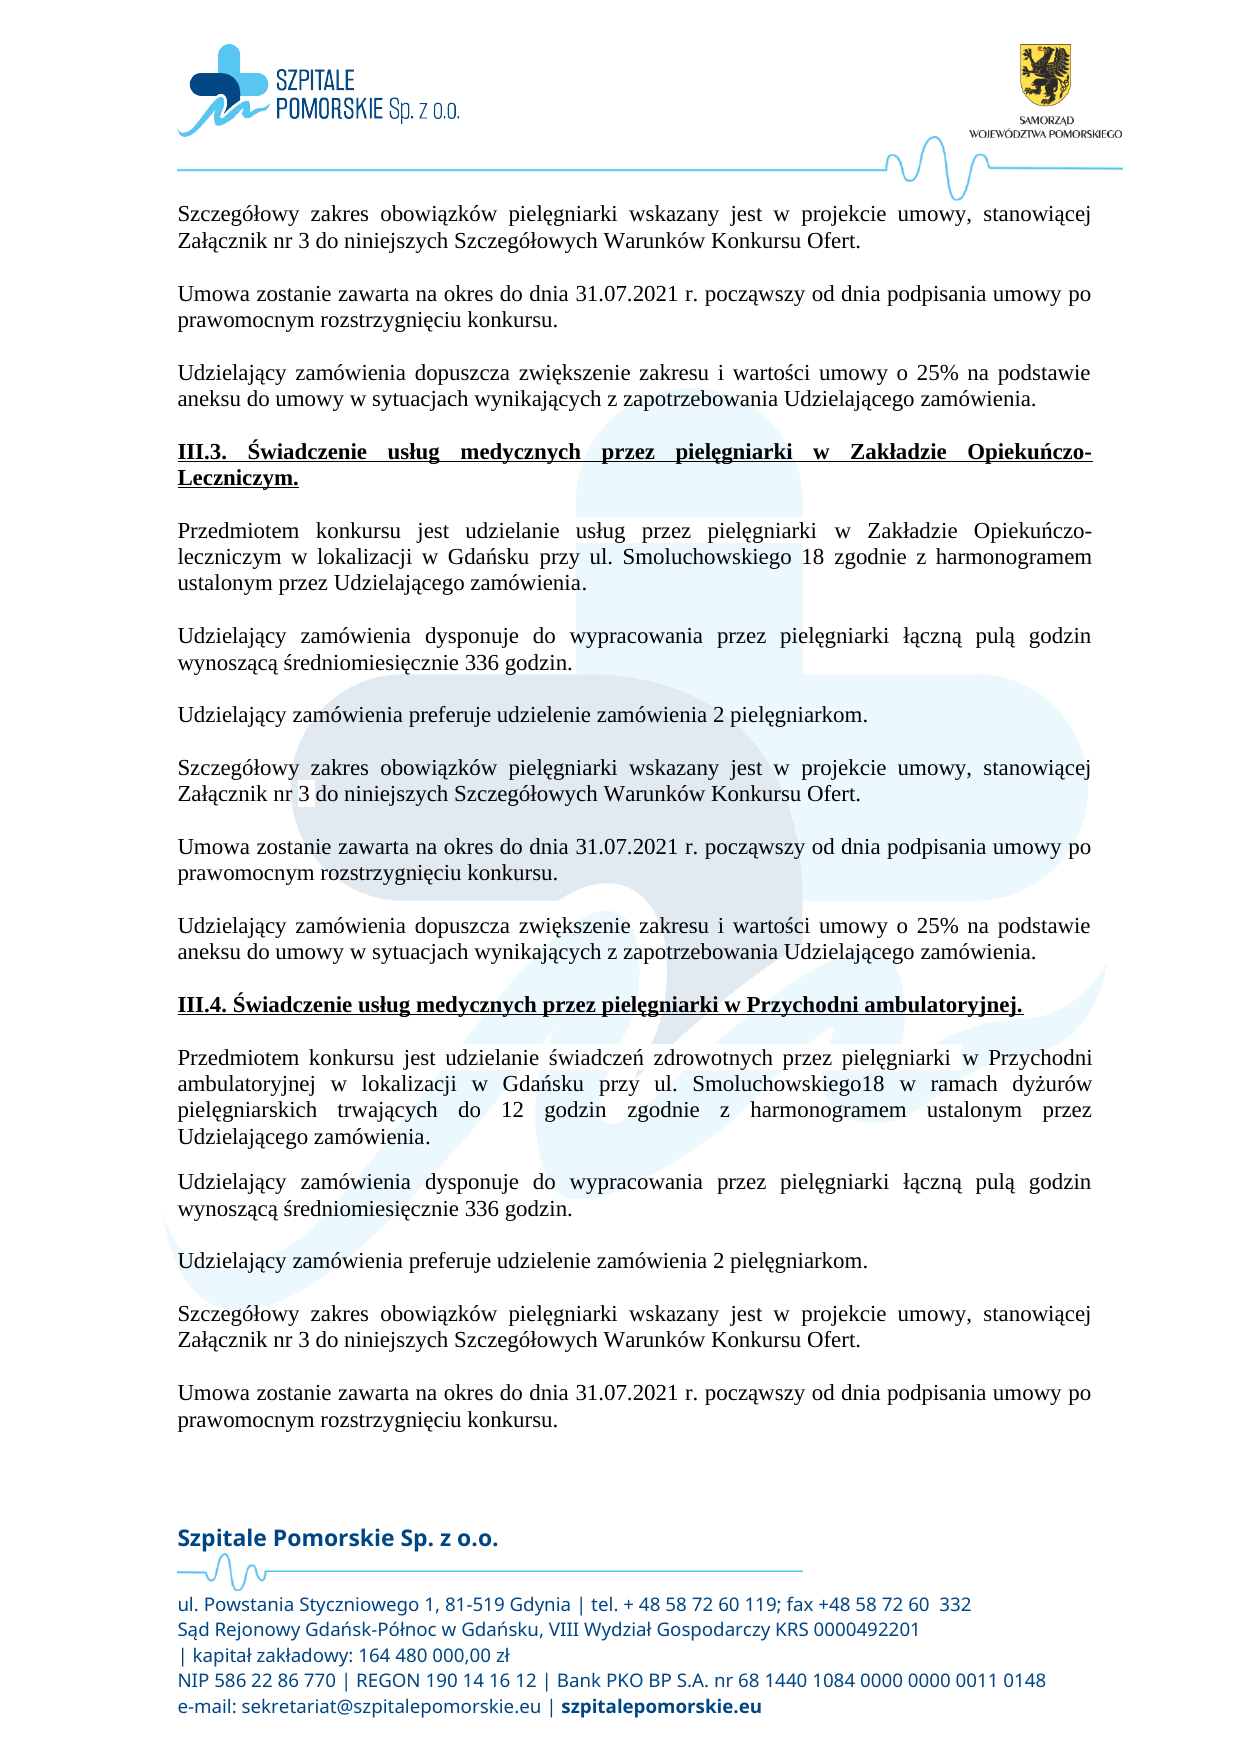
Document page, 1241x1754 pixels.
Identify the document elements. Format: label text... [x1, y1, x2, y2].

text Udzielający zamówienia preferuje udzielenie zamówienia 2 pielęgniarkom. [177, 701, 1092, 728]
picture [177, 1553, 803, 1591]
text Szczegółowy zakres obowiązków pielęgniarki wskazany jest w projekcie umowy, stanowiącej Załącznik nr 3 do niniejszych Szczegółowych Warunków Konkursu Ofert. [177, 201, 1092, 253]
picture [162, 388, 1107, 1310]
text III.4. Świadczenie usług medycznych przez pielęgniarki w Przychodni ambulatoryjnej. [177, 991, 1092, 1017]
text Udzielający zamówienia preferuje udzielenie zamówienia 2 pielęgniarkom. [177, 1247, 1092, 1274]
text Udzielający zamówienia dopuszcza zwiększenie zakresu i wartości umowy o 25% na podstawie aneksu do umowy w sytuacjach wynikających z zapotrzebowania Udzielającego zamówienia. [177, 912, 1092, 965]
text Przedmiotem konkursu jest udzielanie usług przez pielęgniarki w Zakładzie Opiekuńczo- leczniczym w lokalizacji w Gdańsku przy ul. Smoluchowskiego 18 zgodnie z harmonogramem ustalonym przez Udzielającego zamówienia. [177, 517, 1092, 596]
text III.3. Świadczenie usług medycznych przez pielęgniarki w Zakładzie Opiekuńczo-Leczniczym. [177, 462, 1092, 490]
text Szczegółowy zakres obowiązków pielęgniarki wskazany jest w projekcie umowy, stanowiącej Załącznik nr 3 do niniejszych Szczegółowych Warunków Konkursu Ofert. [177, 754, 1092, 807]
text Umowa zostanie zawarta na okres do dnia 31.07.2021 r. począwszy od dnia podpisania umowy po prawomocnym rozstrzygnięciu konkursu. [177, 279, 1092, 332]
text Udzielający zamówienia dysponuje do wypracowania przez pielęgniarki łączną pulą godzin wynoszącą średniomiesięcznie 336 godzin. [177, 1168, 1092, 1221]
text Udzielający zamówienia dopuszcza zwiększenie zakresu i wartości umowy o 25% na podstawie aneksu do umowy w sytuacjach wynikających z zapotrzebowania Udzielającego zamówienia. [177, 359, 1092, 411]
text Szczegółowy zakres obowiązków pielęgniarki wskazany jest w projekcie umowy, stanowiącej Załącznik nr 3 do niniejszych Szczegółowych Warunków Konkursu Ofert. [177, 1300, 1092, 1353]
picture [177, 44, 1123, 201]
text Umowa zostanie zawarta na okres do dnia 31.07.2021 r. począwszy od dnia podpisania umowy po prawomocnym rozstrzygnięciu konkursu. [177, 833, 1092, 886]
text Przedmiotem konkursu jest udzielanie świadczeń zdrowotnych przez pielęgniarki w Przychodni ambulatoryjnej w lokalizacji w Gdańsku przy ul. Smoluchowskiego18 w ramach dyżurów pielęgniarskich trwających do 12 godzin zgodnie z harmonogramem ustalonym przez Udzielającego zamówienia. [177, 1044, 1092, 1149]
text Umowa zostanie zawarta na okres do dnia 31.07.2021 r. począwszy od dnia podpisania umowy po prawomocnym rozstrzygnięciu konkursu. [177, 1379, 1092, 1432]
text III.3. Świadczenie usług medycznych przez pielęgniarki w Zakładzie Opiekuńczo-Leczniczym. [177, 438, 1092, 461]
text Udzielający zamówienia dysponuje do wypracowania przez pielęgniarki łączną pulą godzin wynoszącą średniomiesięcznie 336 godzin. [177, 622, 1092, 675]
